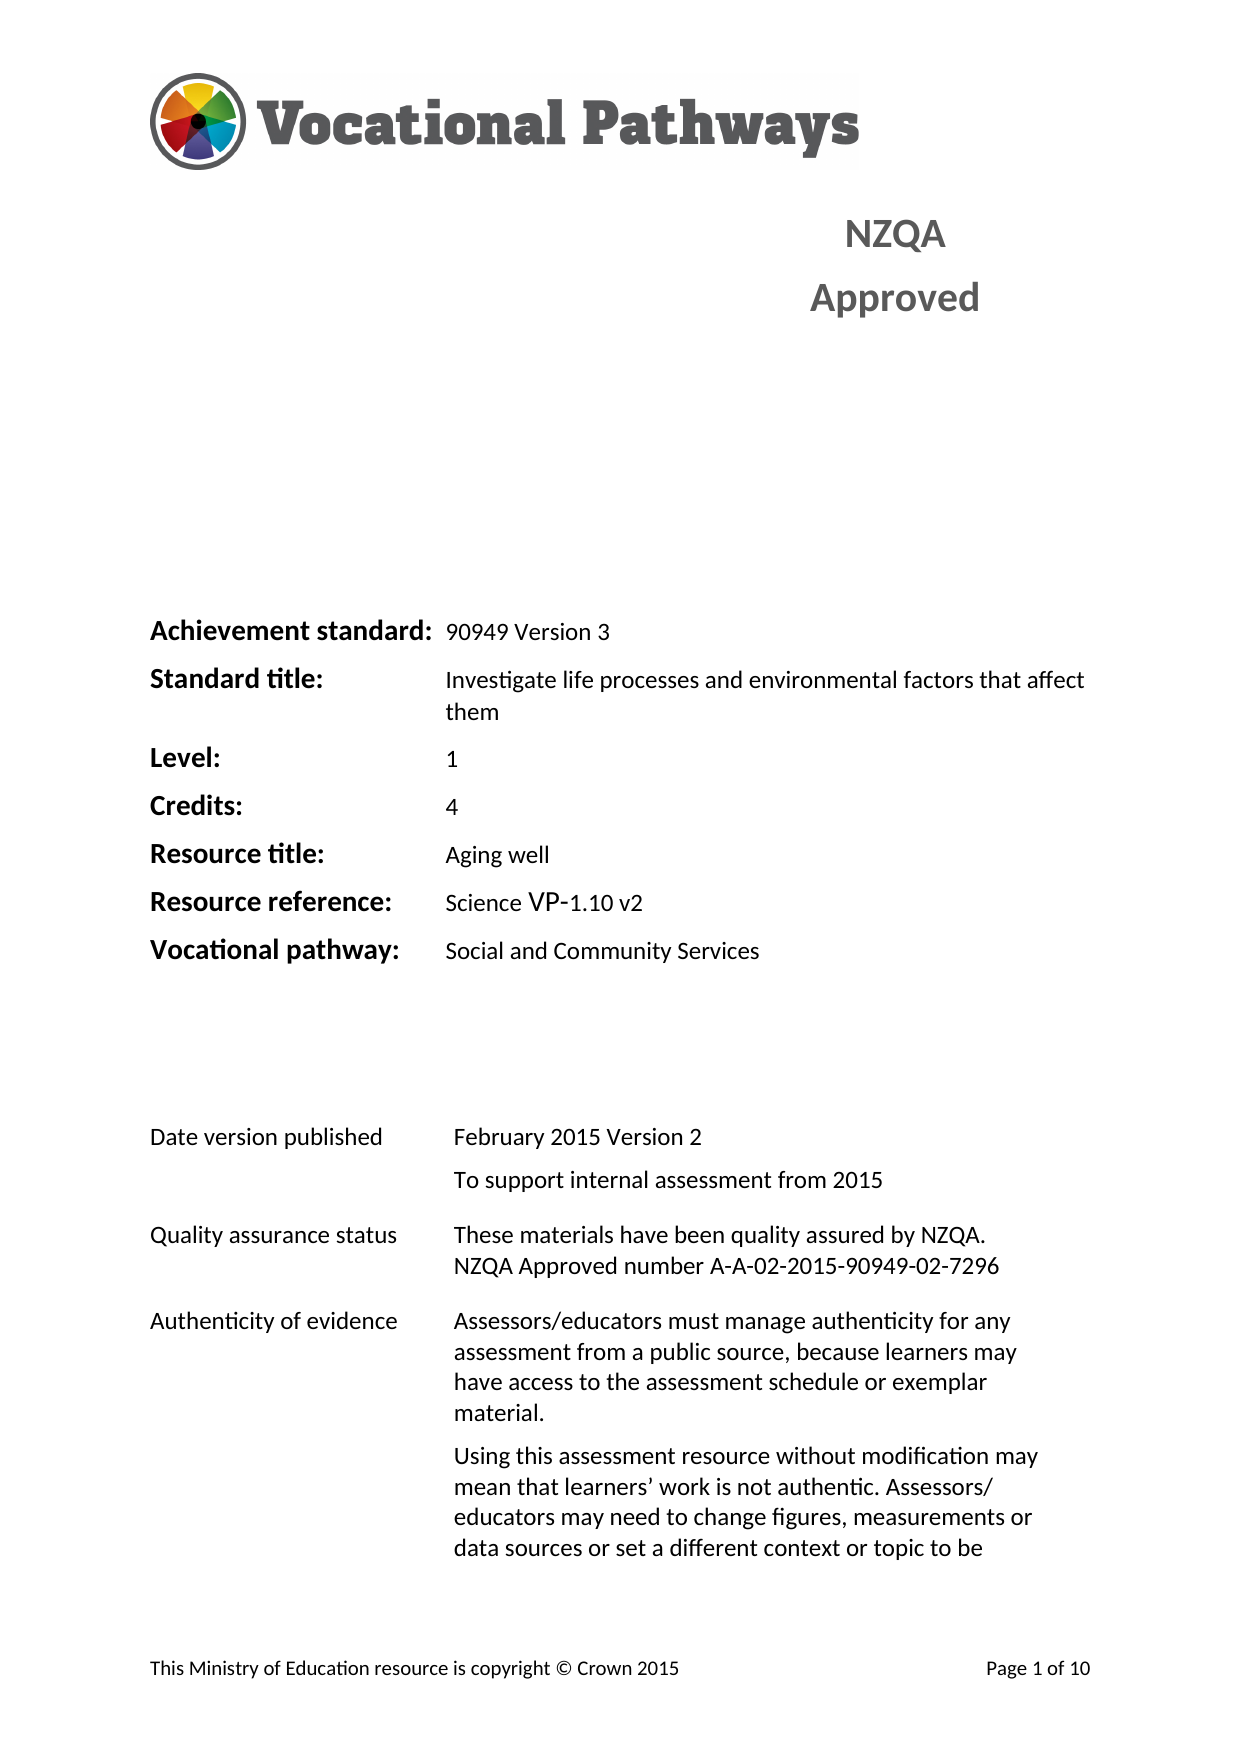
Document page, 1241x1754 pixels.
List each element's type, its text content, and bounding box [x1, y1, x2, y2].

text Achievement standard: [150, 612, 1090, 648]
text Level: [150, 739, 1090, 774]
text Vocational pathway: [150, 931, 1090, 967]
table_cell These materials have been quality assured by NZQA. NZQA Approved number A-A-02-2015-90949-02-7296 [443, 1207, 1079, 1293]
text Resource reference: VP- [150, 883, 1090, 919]
table_cell Quality assurance status [139, 1207, 442, 1293]
table_header Date version published [139, 1109, 442, 1207]
text Credits: [150, 787, 1090, 822]
table_header February 2015 Version 2 To support internal assessment from 2015 [443, 1109, 1079, 1207]
text Resource title: [150, 835, 1090, 871]
text Standard title: [150, 660, 1090, 726]
picture [150, 73, 859, 170]
